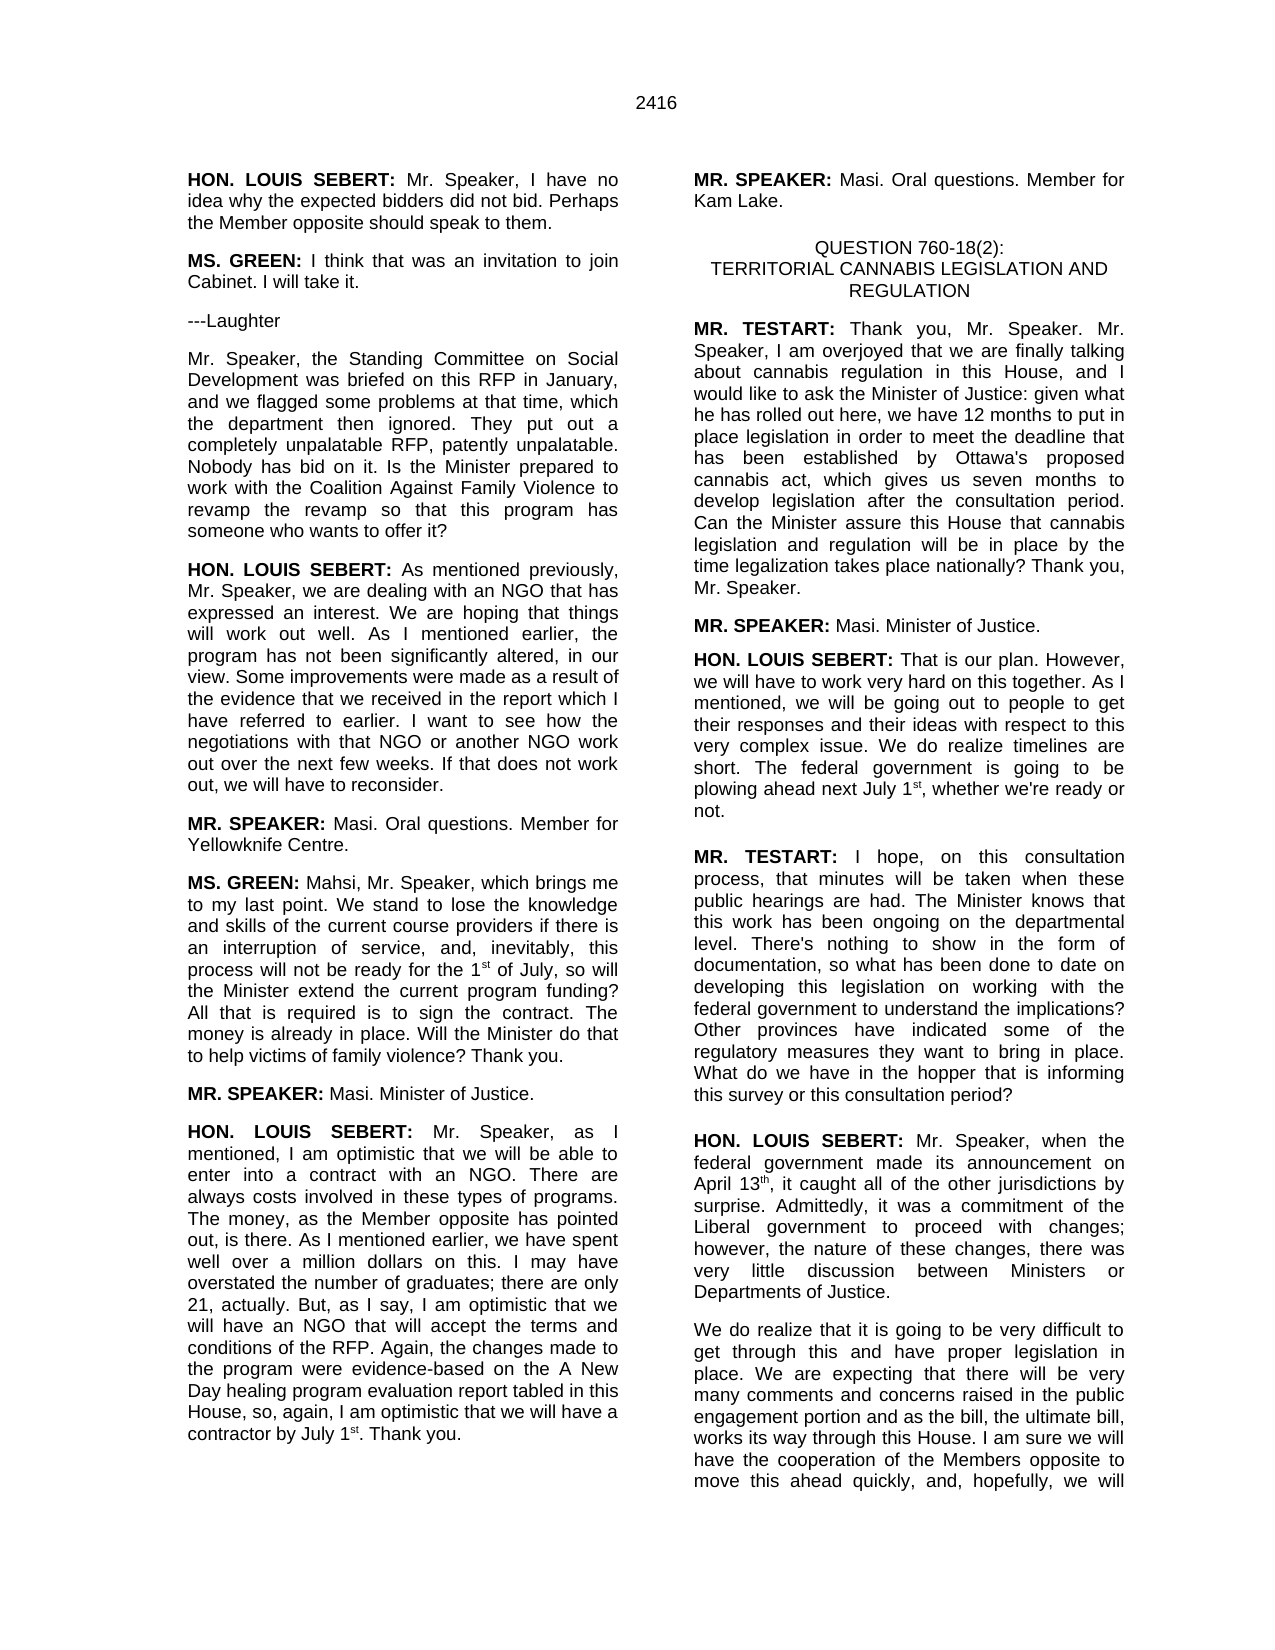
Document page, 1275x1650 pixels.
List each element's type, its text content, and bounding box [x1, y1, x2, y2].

text ---Laughter [187, 309, 619, 331]
text MS. GREEN: Mahsi, Mr. Speaker, which brings me to my last point. We stand to lose the knowledge and skills of the current course providers if there is an interruption of service, and, inevitably, this process will not be ready for the 1st of July, so will the Minister extend the current program funding? All that is required is to sign the contract. The money is already in place. Will the Minister do that to help victims of family violence? Thank you. [187, 872, 619, 1066]
text MR. TESTART: Thank you, Mr. Speaker. Mr. Speaker, I am overjoyed that we are finally talking about cannabis regulation in this House, and I would like to ask the Minister of Justice: given what he has rolled out here, we have 12 months to put in place legislation in order to meet the deadline that has been established by Ottawa's proposed cannabis act, which gives us seven months to develop legislation after the consultation period. Can the Minister assure this House that cannabis legislation and regulation will be in place by the time legalization takes place nationally? Thank you, Mr. Speaker. [694, 318, 1125, 598]
text MS. GREEN: I think that was an invitation to join Cabinet. I will take it. [187, 250, 619, 293]
text HON. LOUIS SEBERT: As mentioned previously, Mr. Speaker, we are dealing with an NGO that has expressed an interest. We are hoping that things will work out well. As I mentioned earlier, the program has not been significantly altered, in our view. Some improvements were made as a result of the evidence that we received in the report which I have referred to earlier. I want to see how the negotiations with that NGO or another NGO work out over the next few weeks. If that does not work out, we will have to reconsider. [187, 558, 619, 796]
text MR. SPEAKER: Masi. Oral questions. Member for Kam Lake. [694, 168, 1125, 211]
text HON. LOUIS SEBERT: Mr. Speaker, as I mentioned, I am optimistic that we will be able to enter into a contract with an NGO. There are always costs involved in these types of programs. The money, as the Member opposite has pointed out, is there. As I mentioned earlier, we have spent well over a million dollars on this. I may have overstated the number of graduates; there are only 21, actually. But, as I say, I am optimistic that we will have an NGO that will accept the terms and conditions of the RFP. Again, the changes made to the program were evidence-based on the A New Day healing program evaluation report tabled in this House, so, again, I am optimistic that we will have a contractor by July 1st. Thank you. [187, 1121, 619, 1444]
subtitle Question 760-18(2): Territorial Cannabis Legislation and Regulation [694, 236, 1125, 301]
text MR. SPEAKER: Masi. Minister of Justice. [694, 615, 1125, 636]
text MR. SPEAKER: Masi. Oral questions. Member for Yellowknife Centre. [187, 812, 619, 855]
text HON. LOUIS SEBERT: That is our plan. However, we will have to work very hard on this together. As I mentioned, we will be going out to people to get their responses and their ideas with respect to this very complex issue. We do realize timelines are short. The federal government is going to be plowing ahead next July 1st, whether we're ready or not. [694, 649, 1125, 821]
text HON. LOUIS SEBERT: Mr. Speaker, when the federal government made its announcement on April 13th, it caught all of the other jurisdictions by surprise. Admittedly, it was a commitment of the Liberal government to proceed with changes; however, the nature of these changes, there was very little discussion between Ministers or Departments of Justice. [694, 1130, 1125, 1303]
text MR. SPEAKER: Masi. Minister of Justice. [187, 1083, 619, 1104]
text MR. TESTART: I hope, on this consultation process, that minutes will be taken when these public hearings are had. The Minister knows that this work has been ongoing on the departmental level. There's nothing to show in the form of documentation, so what has been done to date on developing this legislation on working with the federal government to understand the implications? Other provinces have indicated some of the regulatory measures they want to bring in place. What do we have in the hopper that is informing this survey or this consultation period? [694, 846, 1125, 1105]
text HON. LOUIS SEBERT: Mr. Speaker, I have no idea why the expected bidders did not bid. Perhaps the Member opposite should speak to them. [187, 168, 619, 233]
text Mr. Speaker, the Standing Committee on Social Development was briefed on this RFP in January, and we flagged some problems at that time, which the department then ignored. They put out a completely unpalatable RFP, patently unpalatable. Nobody has bid on it. Is the Minister prepared to work with the Coalition Against Family Violence to revamp the revamp so that this program has someone who wants to offer it? [187, 348, 619, 542]
